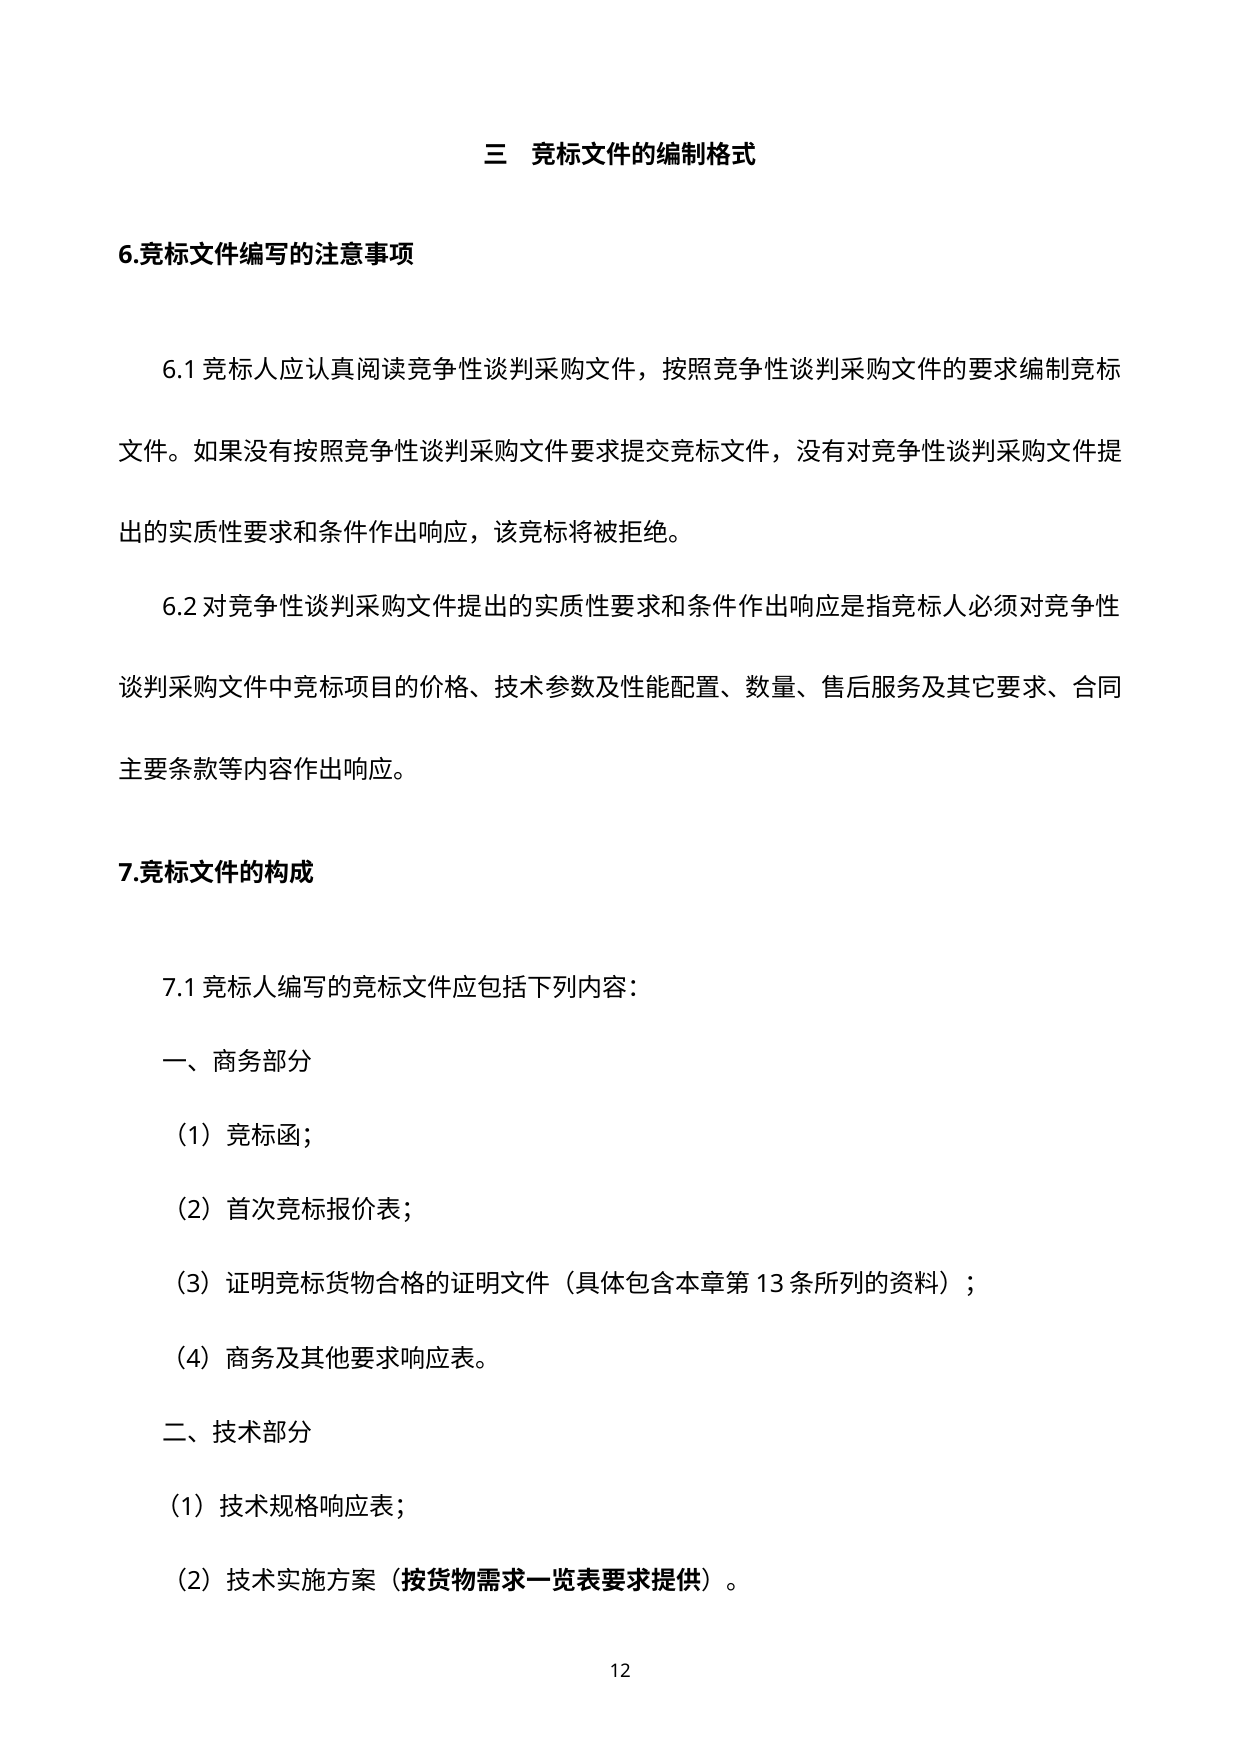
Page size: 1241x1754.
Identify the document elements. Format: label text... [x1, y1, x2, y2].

text （2）技术实施方案（按货物需求一览表要求提供）。 [118, 1546, 1122, 1611]
text （1）技术规格响应表； [118, 1472, 1122, 1537]
subtitle 6.竞标文件编写的注意事项 [118, 220, 1122, 285]
text 一、商务部分 [118, 1027, 1122, 1092]
text （1）竞标函； [162, 1101, 1122, 1166]
text （4）商务及其他要求响应表。 [118, 1324, 1122, 1389]
text （3）证明竞标货物合格的证明文件（具体包含本章第13条所列的资料）； [118, 1249, 1122, 1314]
text 7.1竞标人编写的竞标文件应包括下列内容： [118, 953, 1122, 1018]
text 二、技术部分 [118, 1398, 1122, 1463]
text 6.1竞标人应认真阅读竞争性谈判采购文件，按照竞争性谈判采购文件的要求编制竞标文件。如果没有按照竞争性谈判采购文件要求提交竞标文件，没有对竞争性谈判采购文件提出的实质性要求和条件作出响应，该竞标将被拒绝。 [118, 336, 1122, 563]
text （2）首次竞标报价表； [162, 1176, 1122, 1241]
subtitle 7.竞标文件的构成 [118, 838, 1122, 903]
text 6.2对竞争性谈判采购文件提出的实质性要求和条件作出响应是指竞标人必须对竞争性谈判采购文件中竞标项目的价格、技术参数及性能配置、数量、售后服务及其它要求、合同主要条款等内容作出响应。 [118, 572, 1122, 800]
subtitle 三 竞标文件的编制格式 [118, 121, 1122, 186]
